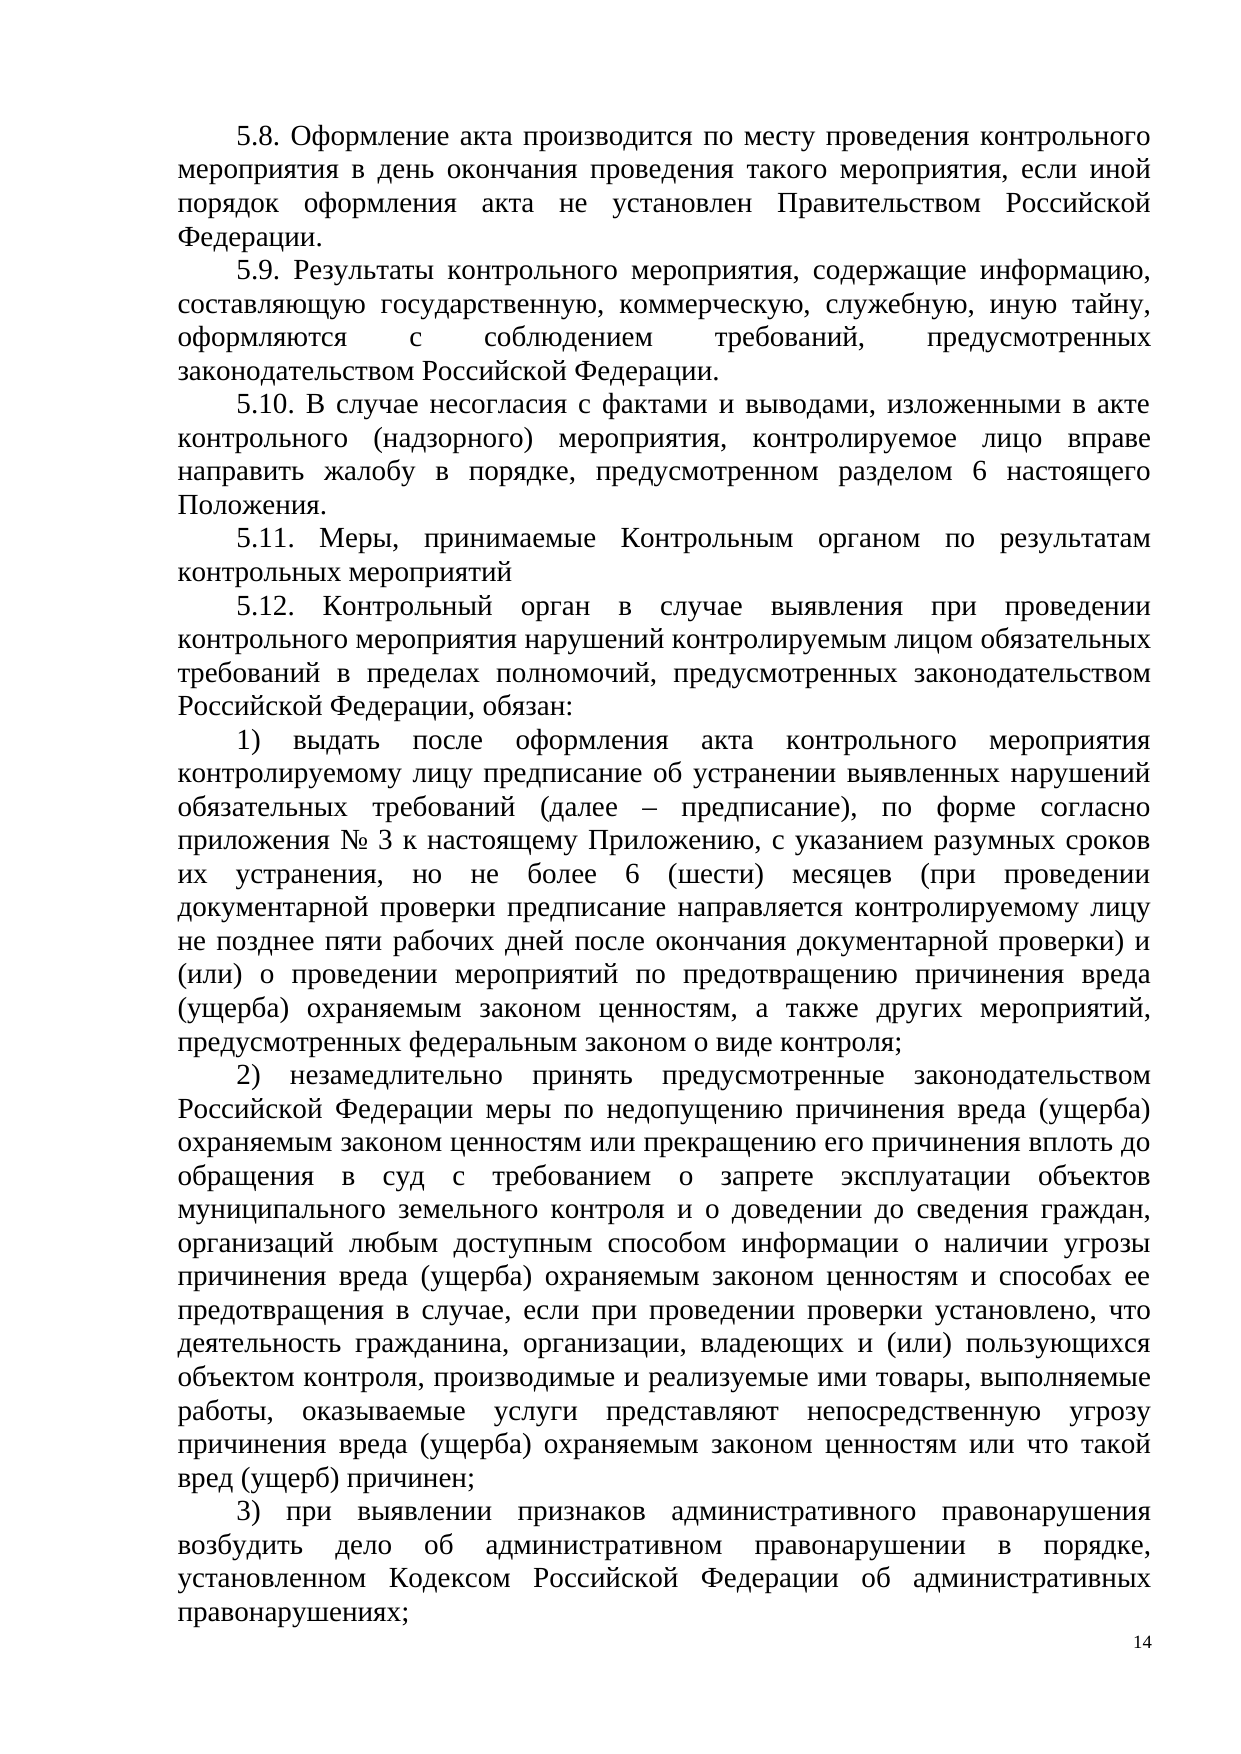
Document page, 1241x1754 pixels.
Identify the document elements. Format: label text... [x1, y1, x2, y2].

text 3) при выявлении признаков административного правонарушения возбудить дело об административном правонарушении в порядке, установленном Кодексом Российской Федерации об административных правонарушениях; [177, 1493, 1152, 1627]
text 5.12. Контрольный орган в случае выявления при проведении контрольного мероприятия нарушений контролируемым лицом обязательных требований в пределах полномочий, предусмотренных законодательством Российской Федерации, обязан: [177, 588, 1152, 722]
text 2) незамедлительно принять предусмотренные законодательством Российской Федерации меры по недопущению причинения вреда (ущерба) охраняемым законом ценностям или прекращению его причинения вплоть до обращения в суд с требованием о запрете эксплуатации объектов муниципального земельного контроля и о доведении до сведения граждан, организаций любым доступным способом информации о наличии угрозы причинения вреда (ущерба) охраняемым законом ценностям и способах ее предотвращения в случае, если при проведении проверки установлено, что деятельность гражданина, организации, владеющих и (или) пользующихся объектом контроля, производимые и реализуемые ими товары, выполняемые работы, оказываемые услуги представляют непосредственную угрозу причинения вреда (ущерба) охраняемым законом ценностям или что такой вред (ущерб) причинен; [177, 1057, 1152, 1493]
text 5.11. Меры, принимаемые Контрольным органом по результатам контрольных мероприятий [177, 521, 1152, 588]
text 5.10. В случае несогласия с фактами и выводами, изложенными в акте контрольного (надзорного) мероприятия, контролируемое лицо вправе направить жалобу в порядке, предусмотренном разделом 6 настоящего Положения. [177, 386, 1152, 521]
text 5.9. Результаты контрольного мероприятия, содержащие информацию, составляющую государственную, коммерческую, служебную, иную тайну, оформляются с соблюдением требований, предусмотренных законодательством Российской Федерации. [177, 252, 1152, 386]
text 5.8. Оформление акта производится по месту проведения контрольного мероприятия в день окончания проведения такого мероприятия, если иной порядок оформления акта не установлен Правительством Российской Федерации. [177, 118, 1152, 252]
text 1) выдать после оформления акта контрольного мероприятия контролируемому лицу предписание об устранении выявленных нарушений обязательных требований (далее – предписание), по форме согласно приложения № 3 к настоящему Приложению, с указанием разумных сроков их устранения, но не более 6 (шести) месяцев (при проведении документарной проверки предписание направляется контролируемому лицу не позднее пяти рабочих дней после окончания документарной проверки) и (или) о проведении мероприятий по предотвращению причинения вреда (ущерба) охраняемым законом ценностям, а также других мероприятий, предусмотренных федеральным законом о виде контроля; [177, 722, 1152, 1057]
